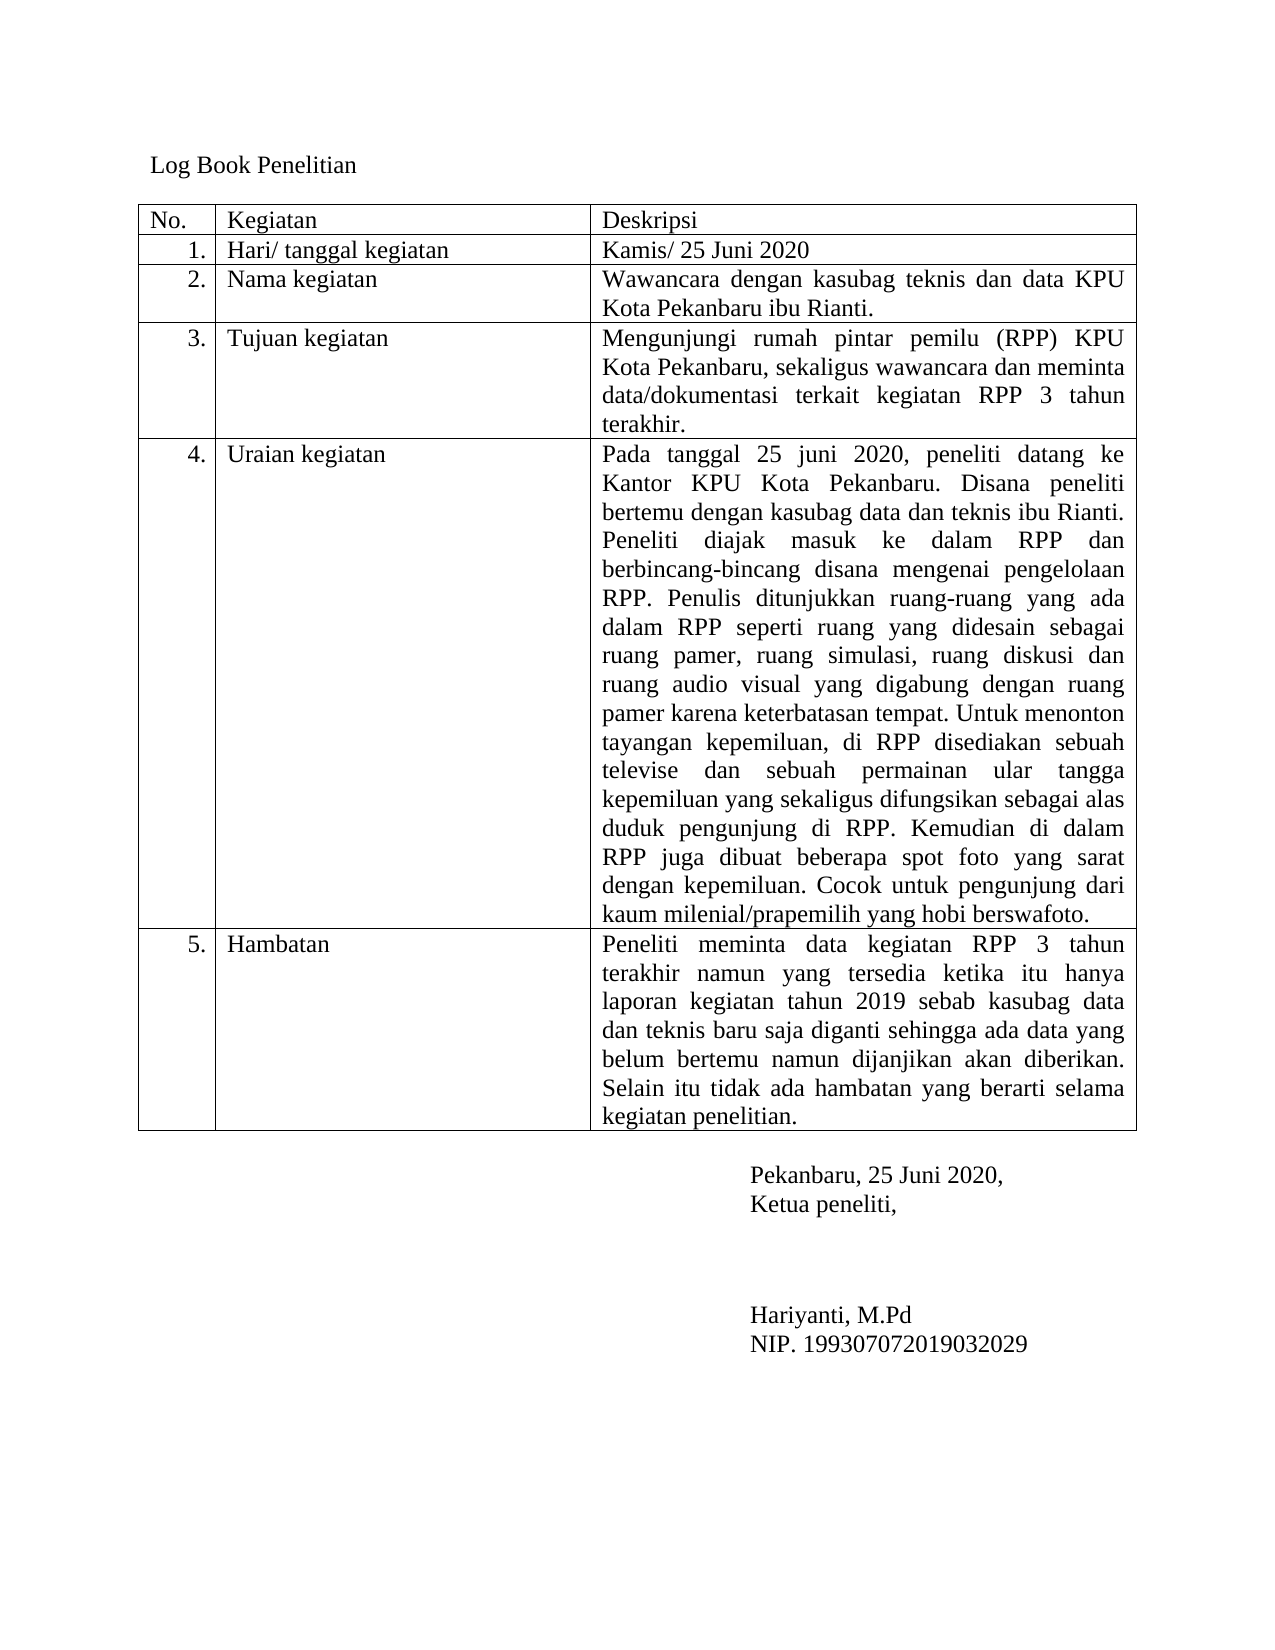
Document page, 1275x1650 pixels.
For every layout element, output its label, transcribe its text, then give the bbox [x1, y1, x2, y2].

table_cell Nama kegiatan [216, 265, 590, 322]
table_cell Peneliti meminta data kegiatan RPP 3 tahun terakhir namun yang tersedia ketika itu hanya laporan kegiatan tahun 2019 sebab kasubag data dan teknis baru saja diganti sehingga ada data yang belum bertemu namun dijanjikan akan diberikan. Selain itu tidak ada hambatan yang berarti selama kegiatan penelitian. [591, 929, 1136, 1130]
table_cell [139, 323, 215, 438]
table_cell Hambatan [216, 929, 590, 1130]
table_cell [139, 929, 215, 1130]
table_cell Hari/ tanggal kegiatan [216, 235, 590, 263]
table_cell [139, 235, 215, 263]
table_cell Pada tanggal 25 juni 2020, peneliti datang ke Kantor KPU Kota Pekanbaru. Disana peneliti bertemu dengan kasubag data dan teknis ibu Rianti. Peneliti diajak masuk ke dalam RPP dan berbincang-bincang disana mengenai pengelolaan RPP. Penulis ditunjukkan ruang-ruang yang ada dalam RPP seperti ruang yang didesain sebagai ruang pamer, ruang simulasi, ruang diskusi dan ruang audio visual yang digabung dengan ruang pamer karena keterbatasan tempat. Untuk menonton tayangan kepemiluan, di RPP disediakan sebuah televise dan sebuah permainan ular tangga kepemiluan yang sekaligus difungsikan sebagai alas duduk pengunjung di RPP. Kemudian di dalam RPP juga dibuat beberapa spot foto yang sarat dengan kepemiluan. Cocok untuk pengunjung dari kaum milenial/prapemilih yang hobi berswafoto. [591, 439, 1136, 928]
table_cell Uraian kegiatan [216, 439, 590, 928]
table_cell Tujuan kegiatan [216, 323, 590, 438]
text Hariyanti, M.Pd [675, 1300, 1125, 1329]
text NIP. 199307072019032029 [675, 1329, 1125, 1357]
table_header No. [139, 205, 215, 234]
table_header Deskripsi [591, 205, 1136, 234]
text Pekanbaru, 25 Juni 2020, [675, 1160, 1125, 1189]
text Ketua peneliti, [150, 1189, 1125, 1217]
table_header Kegiatan [216, 205, 590, 234]
table_cell [139, 265, 215, 322]
table_cell [139, 439, 215, 928]
text Log Book Penelitian [150, 150, 1125, 179]
table_cell Mengunjungi rumah pintar pemilu (RPP) KPU Kota Pekanbaru, sekaligus wawancara dan meminta data/dokumentasi terkait kegiatan RPP 3 tahun terakhir. [591, 323, 1136, 438]
table_cell Wawancara dengan kasubag teknis dan data KPU Kota Pekanbaru ibu Rianti. [591, 265, 1136, 322]
table_cell Kamis/ 25 Juni 2020 [591, 235, 1136, 263]
